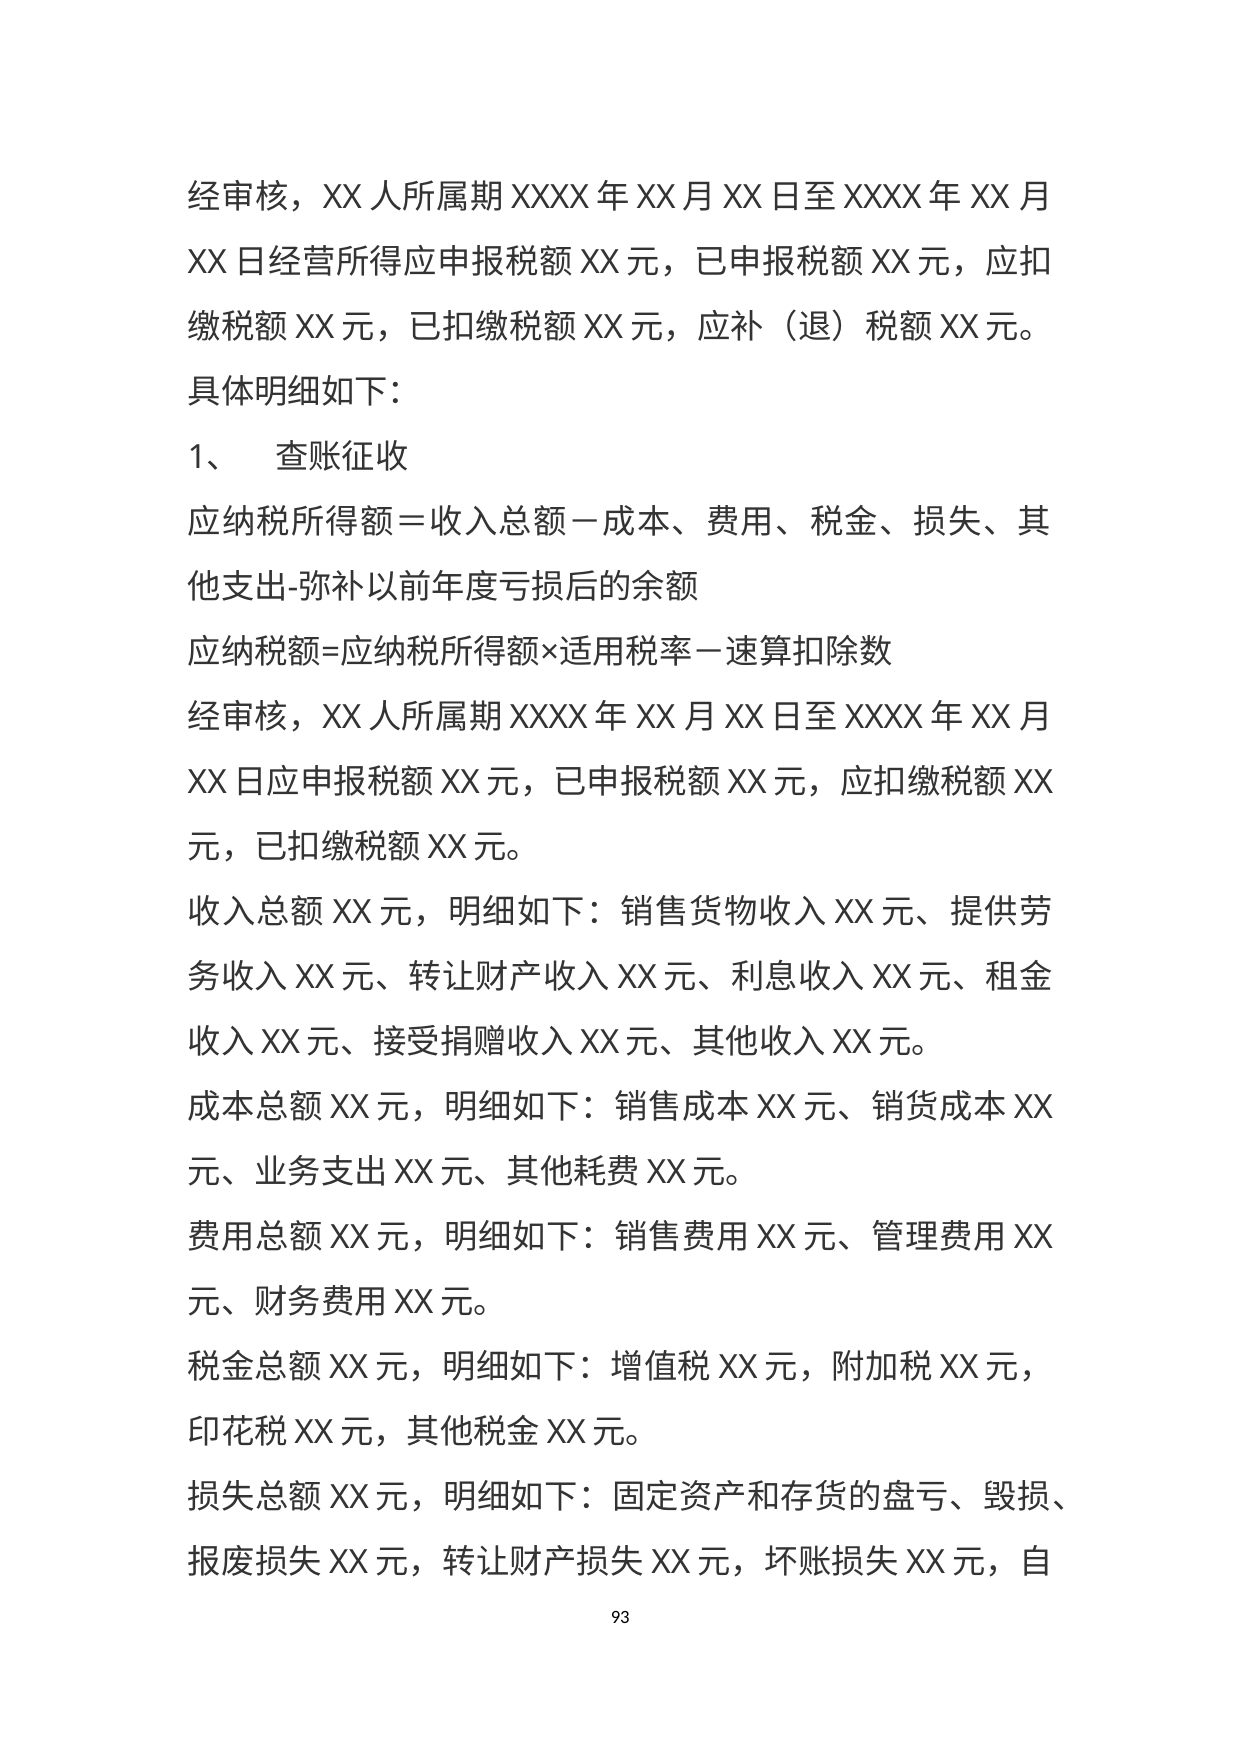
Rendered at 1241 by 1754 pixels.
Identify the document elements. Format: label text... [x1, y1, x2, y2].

text 应纳税所得额＝收入总额－成本、费用、税金、损失、其他支出-弥补以前年度亏损后的余额 [187, 487, 1053, 617]
text 费用总额XX元，明细如下：销售费用XX元、管理费用XX元、财务费用XX元。 [187, 1202, 1053, 1332]
text 经审核，XX人所属期XXXX年XX月XX日至XXXX年 XX 月XX日经营所得应申报税额XX元，已申报税额XX元，应扣缴税额XX元，已扣缴税额XX元，应补（退）税额XX元。具体明细如下： [187, 162, 1053, 422]
text 成本总额XX元，明细如下：销售成本XX元、销货成本XX元、业务支出XX元、其他耗费XX元。 [187, 1072, 1053, 1202]
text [187, 1462, 1053, 1592]
text 税金总额XX元，明细如下：增值税XX元，附加税XX元，印花税XX元，其他税金XX元。 [187, 1332, 1053, 1462]
text 1、 查账征收 [187, 422, 1053, 487]
text 经审核，XX人所属期XXXX年 XX 月XX日至XXXX年 XX 月XX日应申报税额XX元，已申报税额XX元，应扣缴税额XX元，已扣缴税额XX元。 [187, 682, 1053, 877]
text 收入总额XX元，明细如下：销售货物收入XX元、提供劳务收入XX元、转让财产收入XX元、利息收入XX元、租金收入XX元、接受捐赠收入XX元、其他收入XX元。 [187, 877, 1053, 1072]
text 应纳税额=应纳税所得额×适用税率－速算扣除数 [187, 617, 1053, 682]
